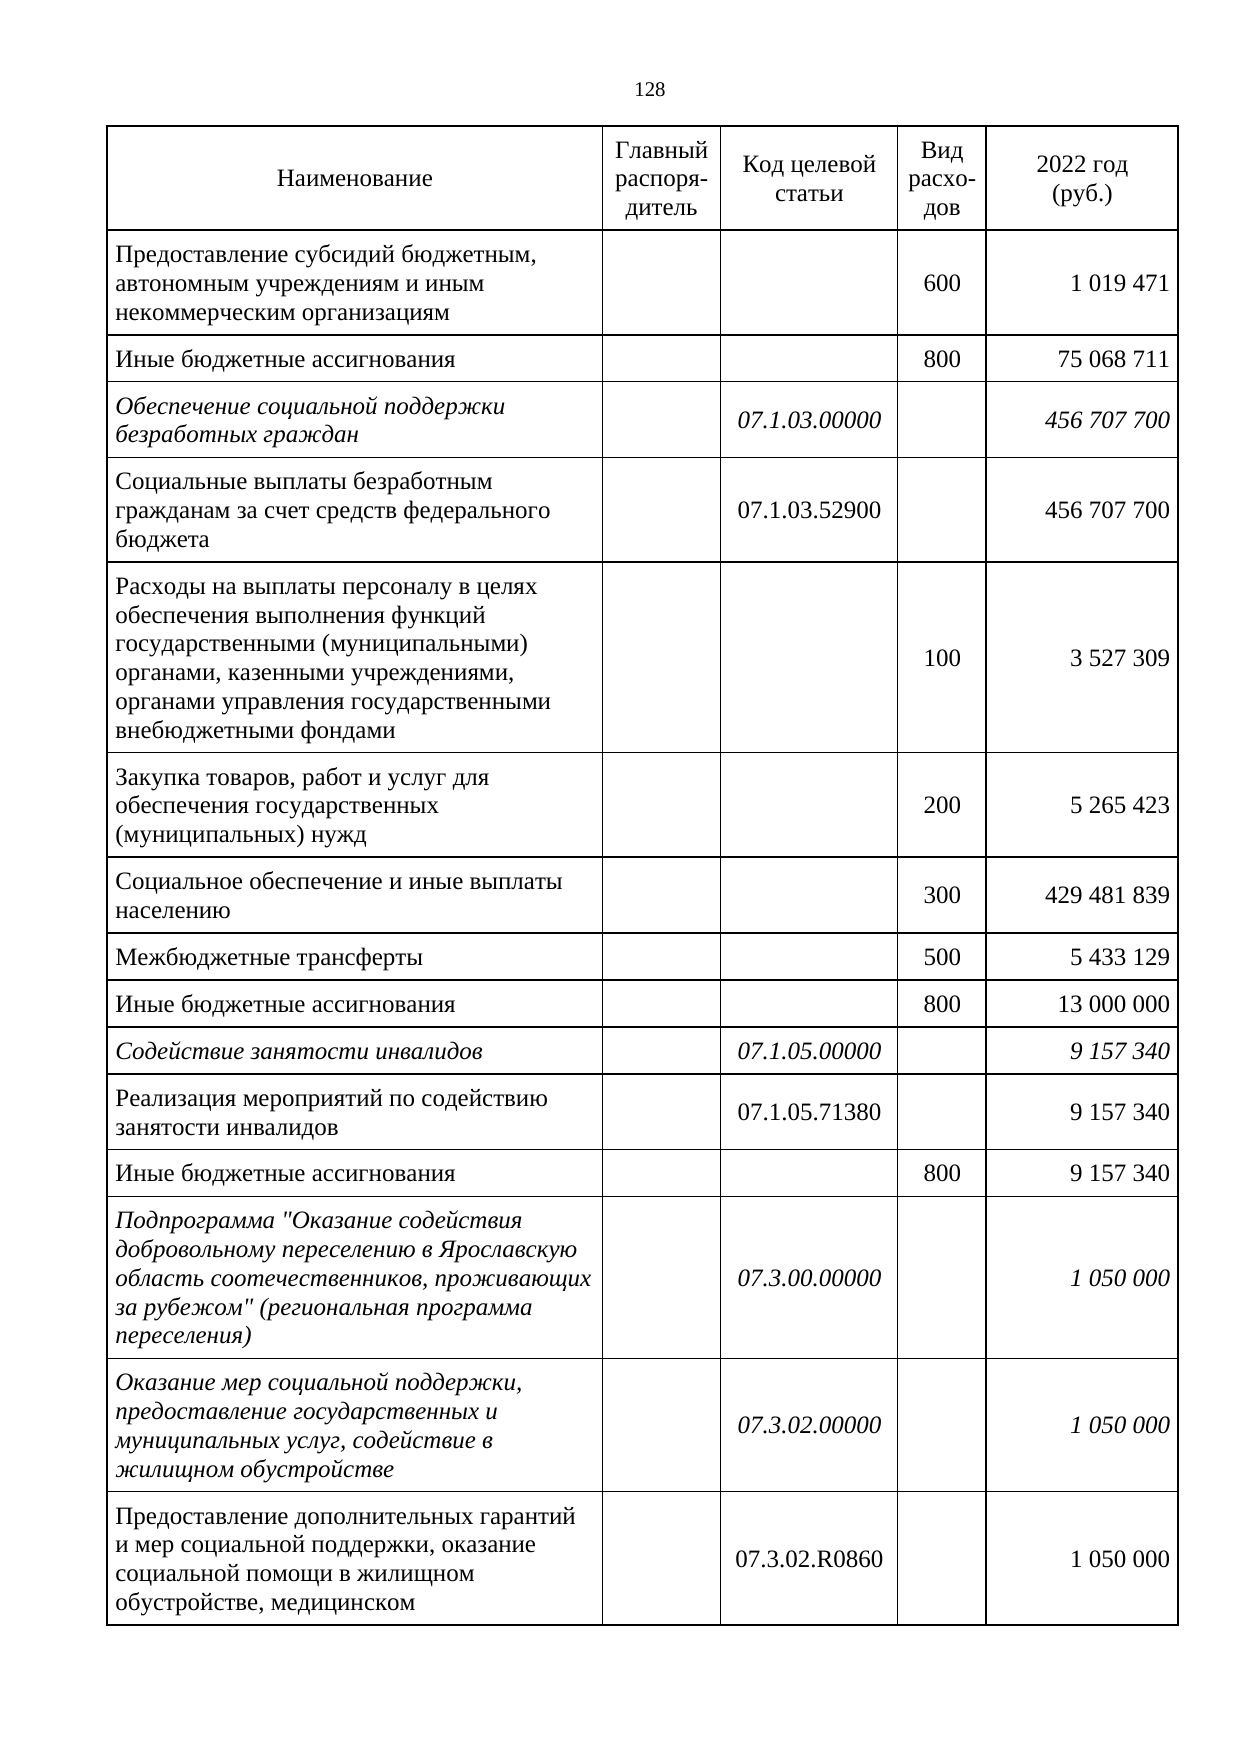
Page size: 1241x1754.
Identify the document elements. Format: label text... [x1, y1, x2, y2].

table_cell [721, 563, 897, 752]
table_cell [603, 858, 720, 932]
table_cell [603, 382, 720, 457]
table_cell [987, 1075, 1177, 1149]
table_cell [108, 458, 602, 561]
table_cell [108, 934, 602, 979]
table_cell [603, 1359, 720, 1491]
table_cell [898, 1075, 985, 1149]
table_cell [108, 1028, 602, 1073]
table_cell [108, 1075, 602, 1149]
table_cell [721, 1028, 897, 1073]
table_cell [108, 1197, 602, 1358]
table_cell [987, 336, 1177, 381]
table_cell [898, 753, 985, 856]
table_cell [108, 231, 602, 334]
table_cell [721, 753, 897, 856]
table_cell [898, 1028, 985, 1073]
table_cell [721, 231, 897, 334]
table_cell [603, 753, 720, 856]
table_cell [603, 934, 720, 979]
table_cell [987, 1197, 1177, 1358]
table_header Главный распоря-дитель [603, 127, 720, 229]
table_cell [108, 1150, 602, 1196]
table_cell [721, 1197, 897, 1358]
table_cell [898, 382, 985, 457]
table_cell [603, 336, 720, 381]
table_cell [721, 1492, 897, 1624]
table_header Вид расхо-дов [898, 127, 985, 229]
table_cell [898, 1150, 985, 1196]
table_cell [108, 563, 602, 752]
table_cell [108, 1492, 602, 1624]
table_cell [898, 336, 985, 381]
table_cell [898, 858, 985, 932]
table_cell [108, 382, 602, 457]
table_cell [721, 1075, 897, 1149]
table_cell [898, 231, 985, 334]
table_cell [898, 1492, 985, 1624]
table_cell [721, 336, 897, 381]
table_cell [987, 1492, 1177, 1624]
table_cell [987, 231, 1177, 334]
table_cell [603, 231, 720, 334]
table_header Наименование [108, 127, 602, 229]
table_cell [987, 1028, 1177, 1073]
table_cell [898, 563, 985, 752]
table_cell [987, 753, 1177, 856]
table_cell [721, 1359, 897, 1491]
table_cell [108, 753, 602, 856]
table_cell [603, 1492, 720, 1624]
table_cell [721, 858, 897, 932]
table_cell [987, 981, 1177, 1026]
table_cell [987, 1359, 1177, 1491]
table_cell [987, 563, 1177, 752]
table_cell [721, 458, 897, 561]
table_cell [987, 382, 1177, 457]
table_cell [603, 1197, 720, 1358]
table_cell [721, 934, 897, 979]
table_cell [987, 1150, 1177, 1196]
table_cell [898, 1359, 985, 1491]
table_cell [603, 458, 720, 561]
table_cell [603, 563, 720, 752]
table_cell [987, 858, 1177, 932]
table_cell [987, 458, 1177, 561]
table_header Код целевой статьи [721, 127, 897, 229]
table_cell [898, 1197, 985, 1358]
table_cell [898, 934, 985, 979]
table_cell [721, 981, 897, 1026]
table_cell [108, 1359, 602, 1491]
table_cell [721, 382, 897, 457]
table_header 2022 год (руб.) [987, 127, 1177, 229]
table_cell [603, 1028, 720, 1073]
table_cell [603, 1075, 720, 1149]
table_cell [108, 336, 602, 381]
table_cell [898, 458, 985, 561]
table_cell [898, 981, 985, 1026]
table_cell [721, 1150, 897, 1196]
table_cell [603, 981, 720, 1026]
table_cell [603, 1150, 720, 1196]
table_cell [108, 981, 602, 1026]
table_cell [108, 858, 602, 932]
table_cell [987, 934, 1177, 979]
